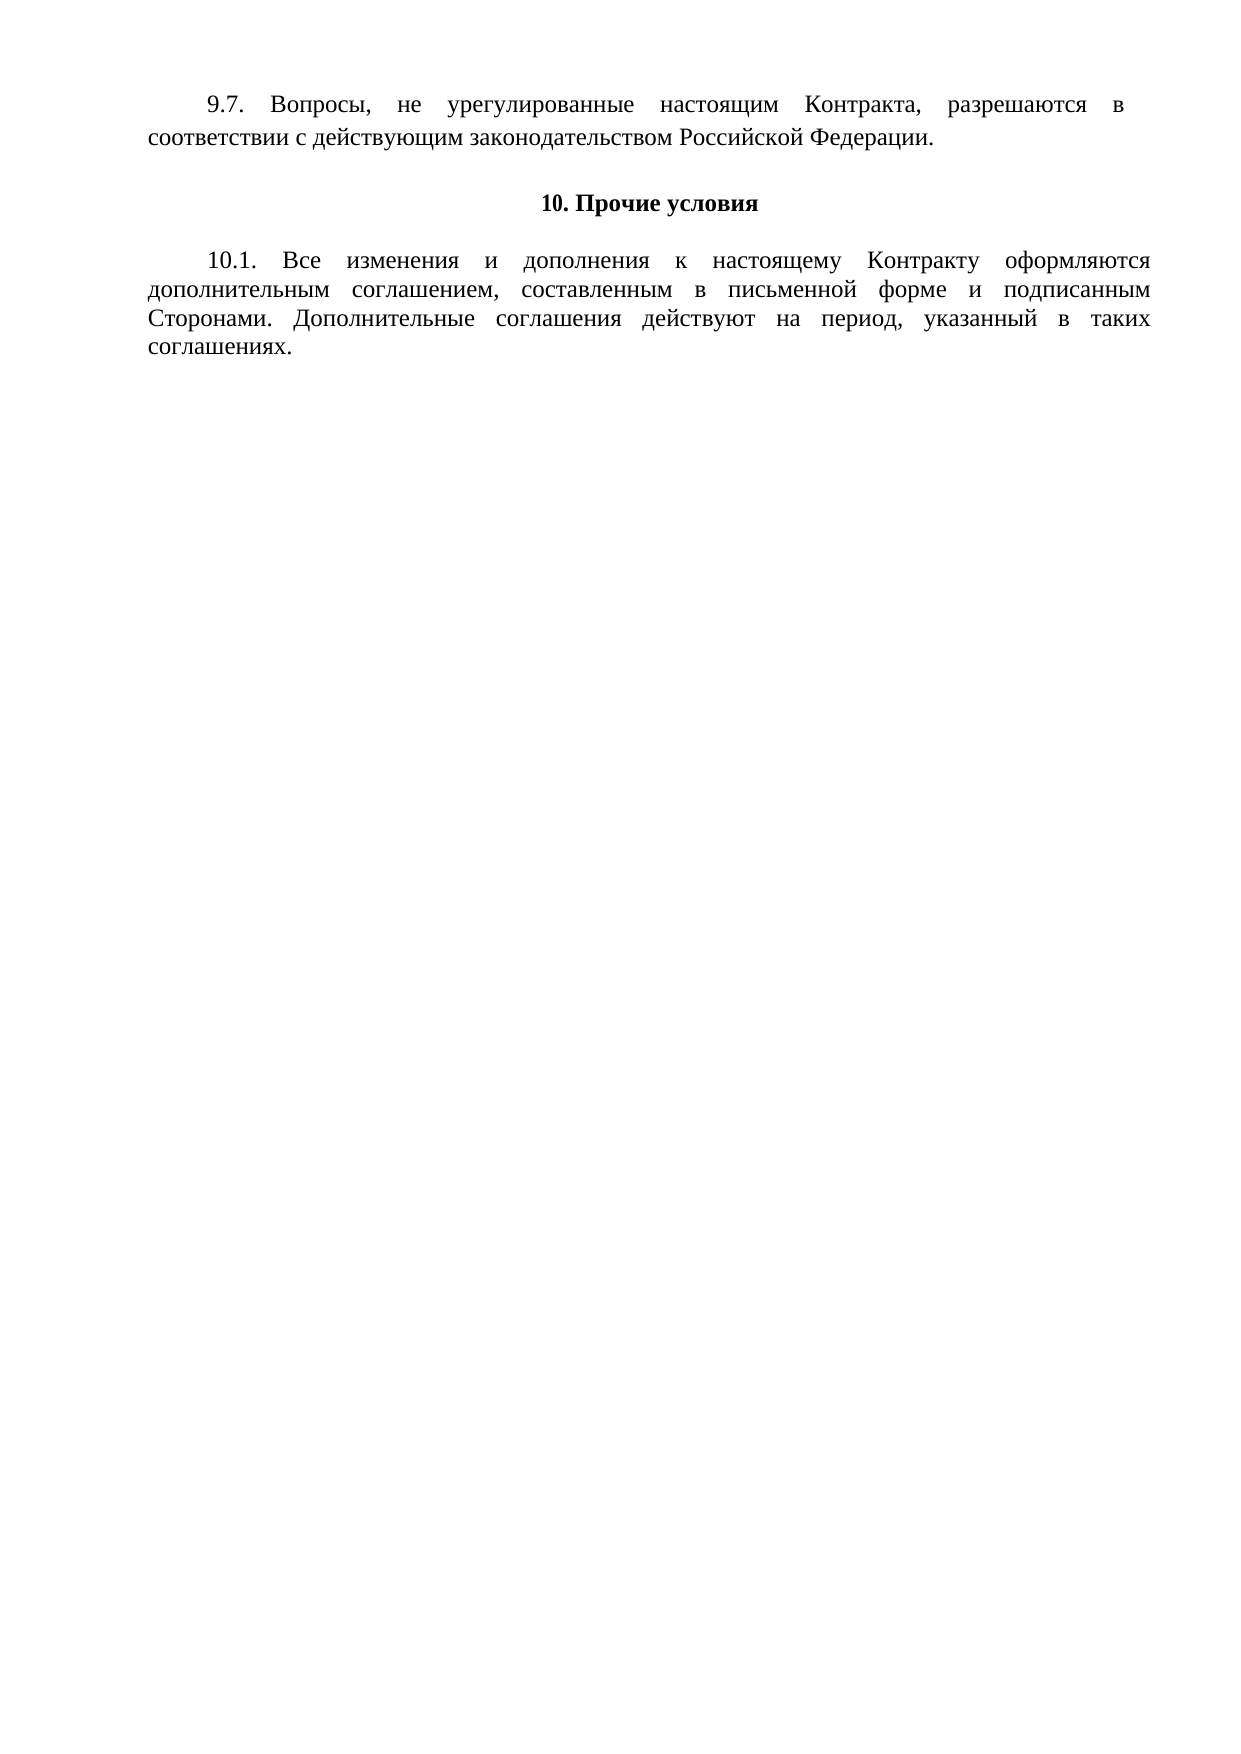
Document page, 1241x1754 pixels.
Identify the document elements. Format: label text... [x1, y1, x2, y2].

text 9.7. Вопросы, не урегулированные настоящим Контракта, разрешаются в соответствии с действующим законодательством Российской Федерации. [148, 89, 1125, 150]
text 10. Прочие условия [148, 188, 1152, 216]
text 10.1. Все изменения и дополнения к настоящему Контракту оформляются дополнительным соглашением, составленным в письменной форме и подписанным Сторонами. Дополнительные соглашения действуют на период, указанный в таких соглашениях. [148, 245, 1152, 360]
